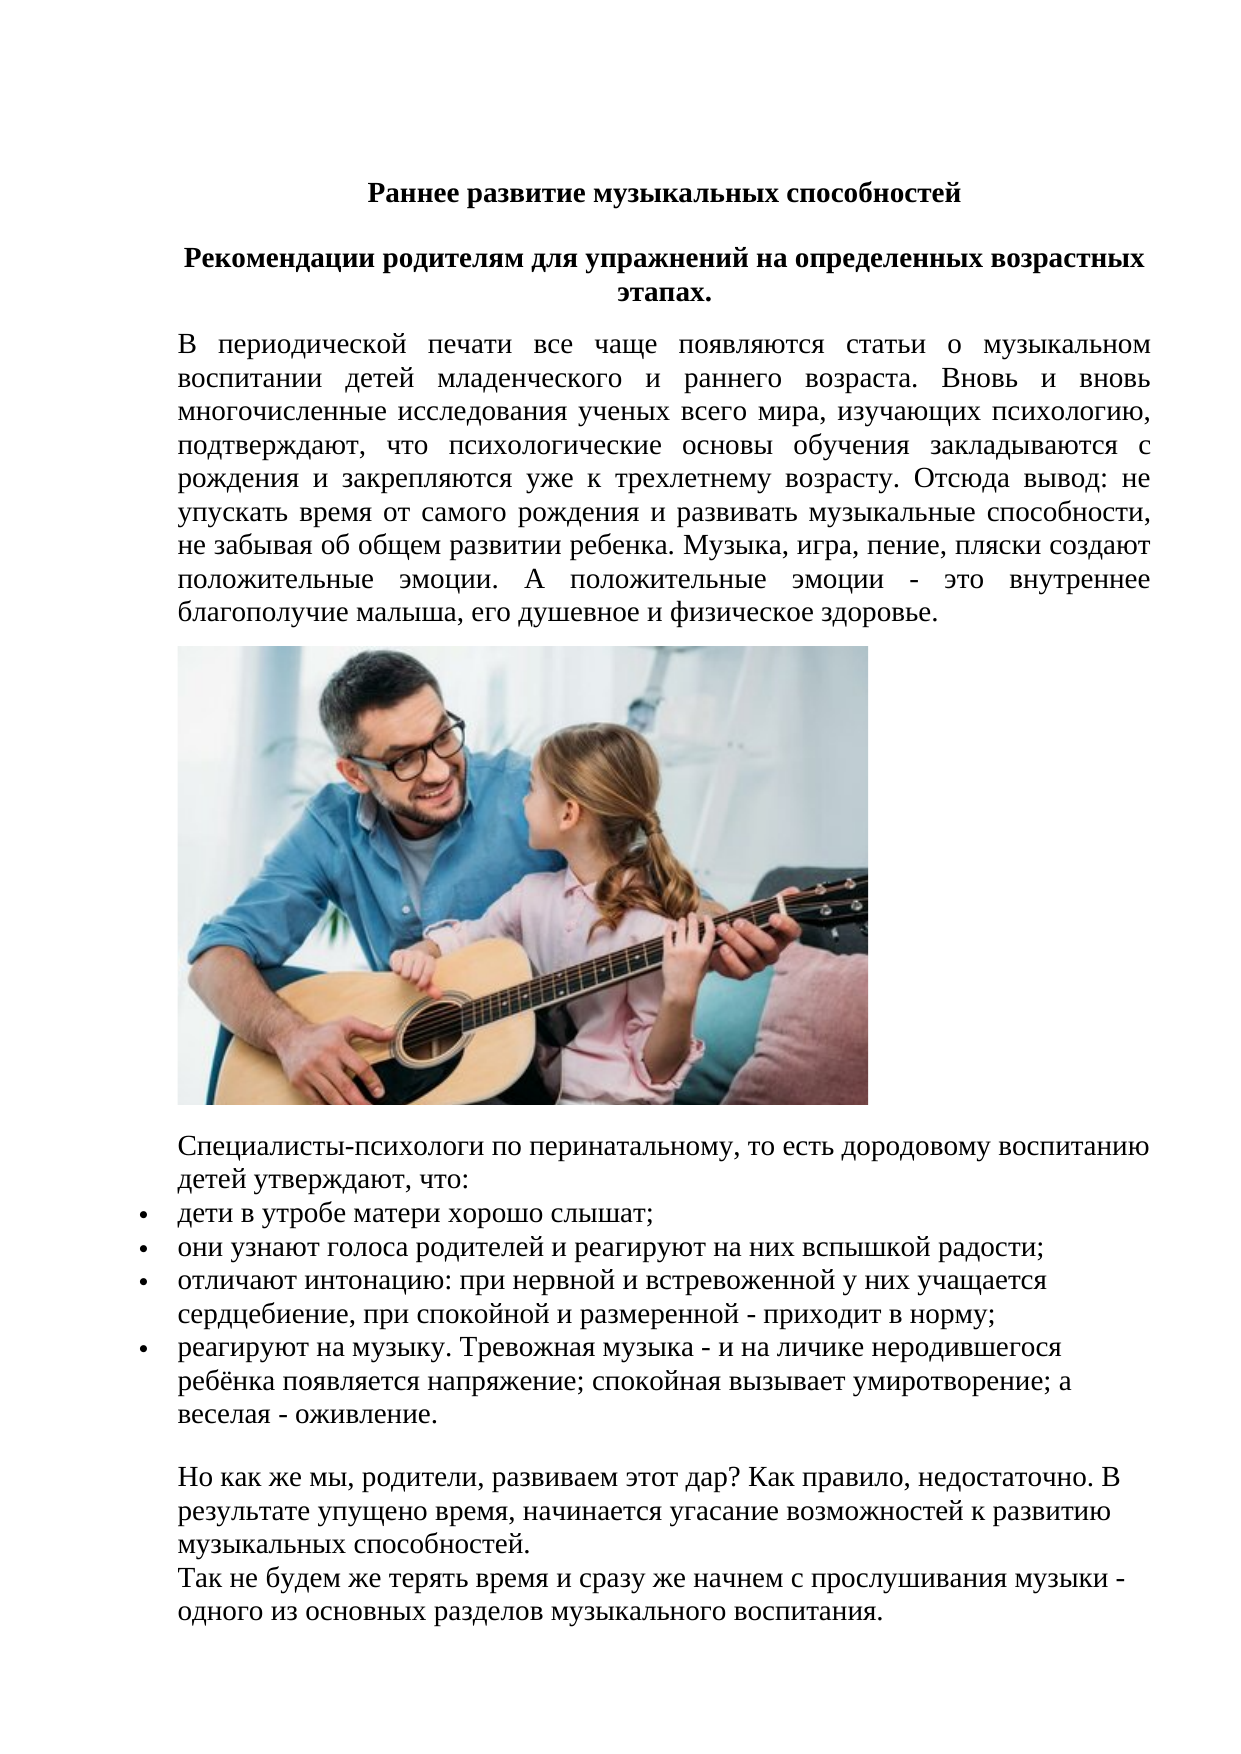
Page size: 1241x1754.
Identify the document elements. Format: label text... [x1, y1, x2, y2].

list отличают интонацию: при нервной и встревоженной у них учащается сердцебиение, при спокойной и размеренной - приходит в норму; [140, 1262, 1152, 1329]
text Но как же мы, родители, развиваем этот дар? Как правило, недостаточно. В результате упущено время, начинается угасание возможностей к развитию музыкальных способностей. [177, 1459, 1152, 1560]
text Так не будем же терять время и сразу же начнем с прослушивания музыки - одного из основных разделов музыкального воспитания. [177, 1560, 1152, 1627]
list они узнают голоса родителей и реагируют на них вспышкой радости; [140, 1229, 1152, 1262]
text В периодической печати все чаще появляются статьи о музыкальном воспитании детей младенческого и раннего возраста. Вновь и вновь многочисленные исследования ученых всего мира, изучающих психологию, подтверждают, что психологические основы обучения закладываются с рождения и закрепляются уже к трехлетнему возрасту. Отсюда вывод: не упускать время от самого рождения и развивать музыкальные способности, не забывая об общем развитии ребенка. Музыка, игра, пение, пляски создают положительные эмоции. А положительные эмоции - это внутреннее благополучие малыша, его душевное и физическое здоровье. [177, 326, 1152, 628]
list реагируют на музыку. Тревожная музыка - и на личике неродившегося ребёнка появляется напряжение; спокойная вызывает умиротворение; а веселая - оживление. [140, 1329, 1152, 1430]
text Специалисты-психологи по перинатальному, то есть дородовому воспитанию детей утверждают, что: [177, 1128, 1152, 1195]
picture [177, 646, 869, 1105]
list дети в утробе матери хорошо слышат; [140, 1195, 1152, 1229]
text Рекомендации родителям для упражнений на определенных возрастных этапах. [177, 240, 1152, 307]
text Раннее развитие музыкальных способностей [177, 118, 1152, 209]
